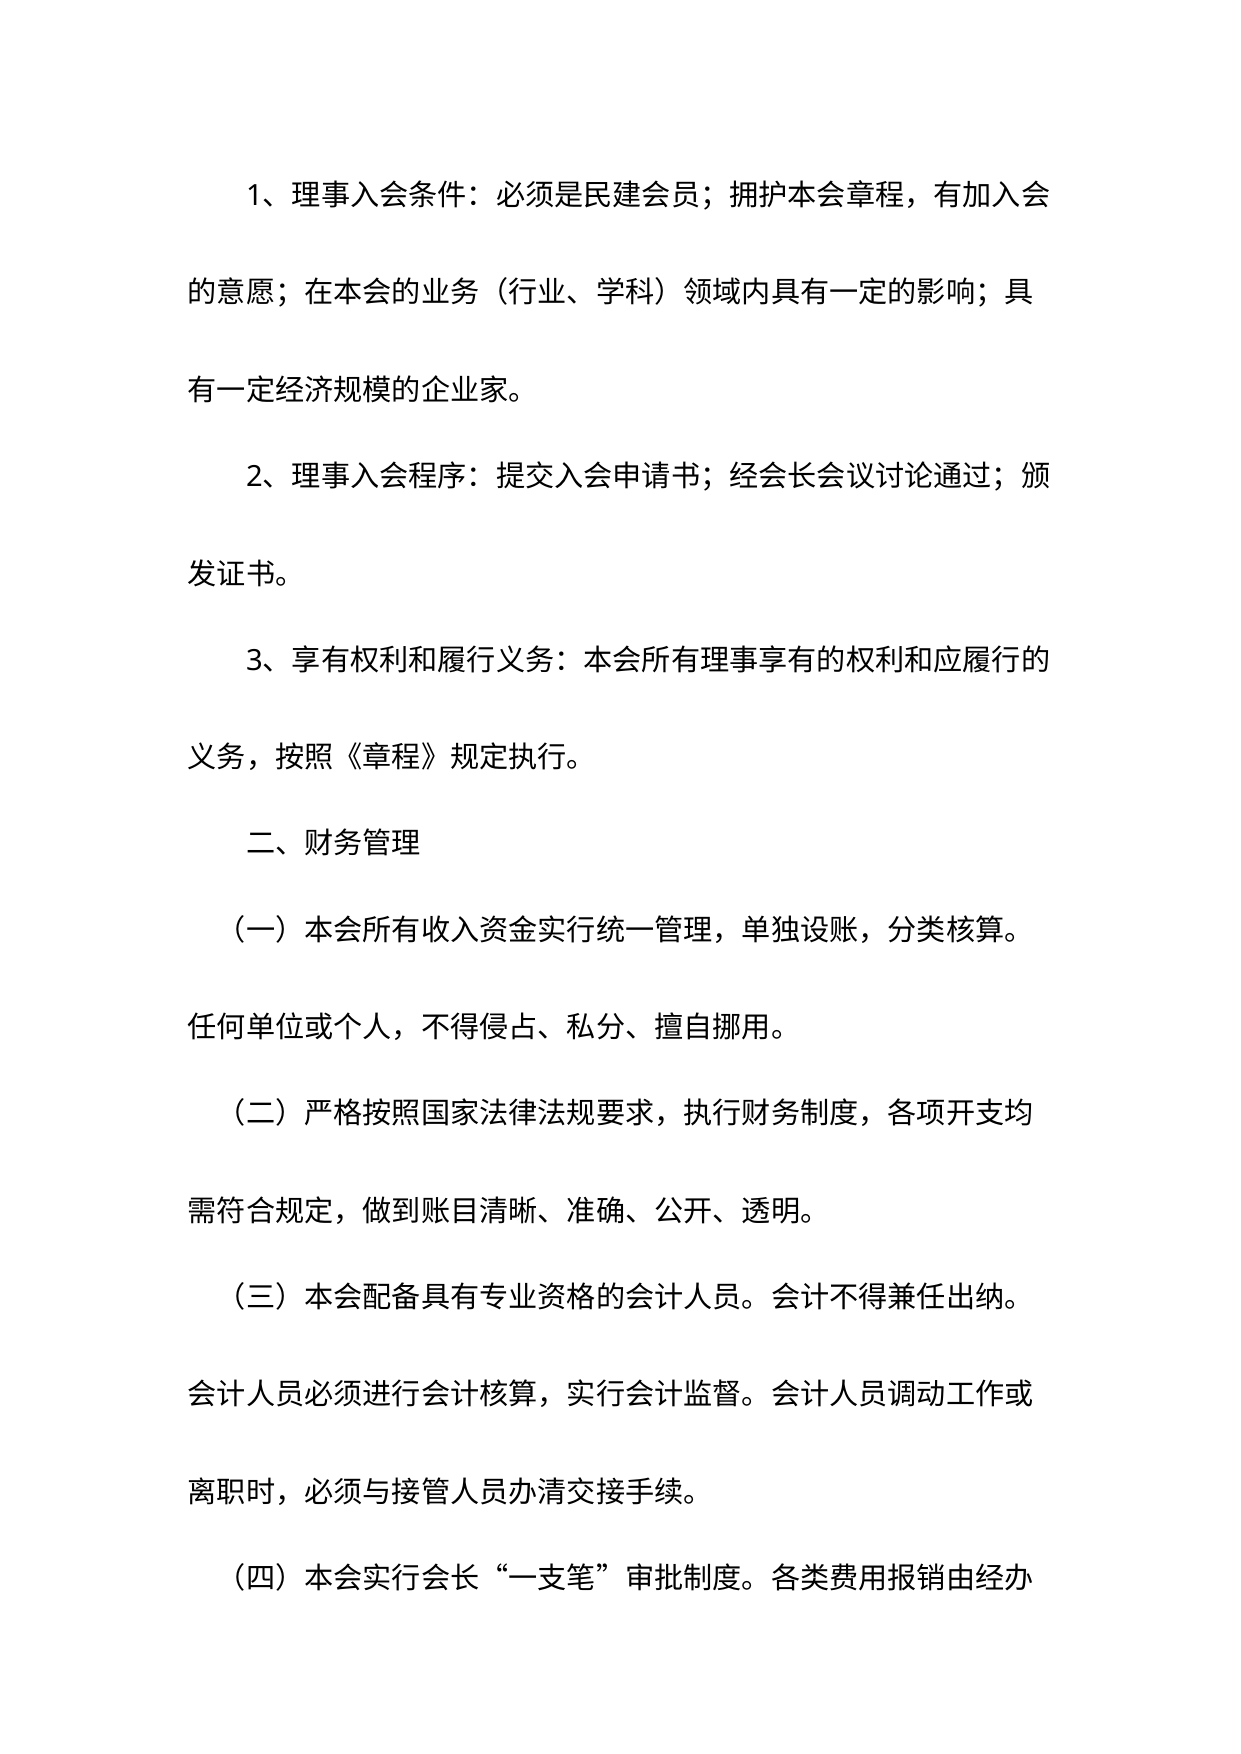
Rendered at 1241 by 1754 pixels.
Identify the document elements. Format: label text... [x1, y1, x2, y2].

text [187, 1543, 1053, 1608]
text 3、享有权利和履行义务：本会所有理事享有的权利和应履行的义务，按照《章程》规定执行。 [187, 625, 1053, 787]
text 1、理事入会条件：必须是民建会员；拥护本会章程，有加入会的意愿；在本会的业务（行业、学科）领域内具有一定的影响；具有一定经济规模的企业家。 [187, 160, 1053, 420]
text 2、理事入会程序：提交入会申请书；经会长会议讨论通过；颁发证书。 [187, 441, 1053, 604]
text （一）本会所有收入资金实行统一管理，单独设账，分类核算。任何单位或个人，不得侵占、私分、擅自挪用。 [187, 895, 1053, 1057]
text 二、财务管理 [187, 809, 1053, 874]
text （二）严格按照国家法律法规要求，执行财务制度，各项开支均需符合规定，做到账目清晰、准确、公开、透明。 [187, 1078, 1053, 1241]
text （三）本会配备具有专业资格的会计人员。会计不得兼任出纳。会计人员必须进行会计核算，实行会计监督。会计人员调动工作或离职时，必须与接管人员办清交接手续。 [187, 1262, 1053, 1522]
